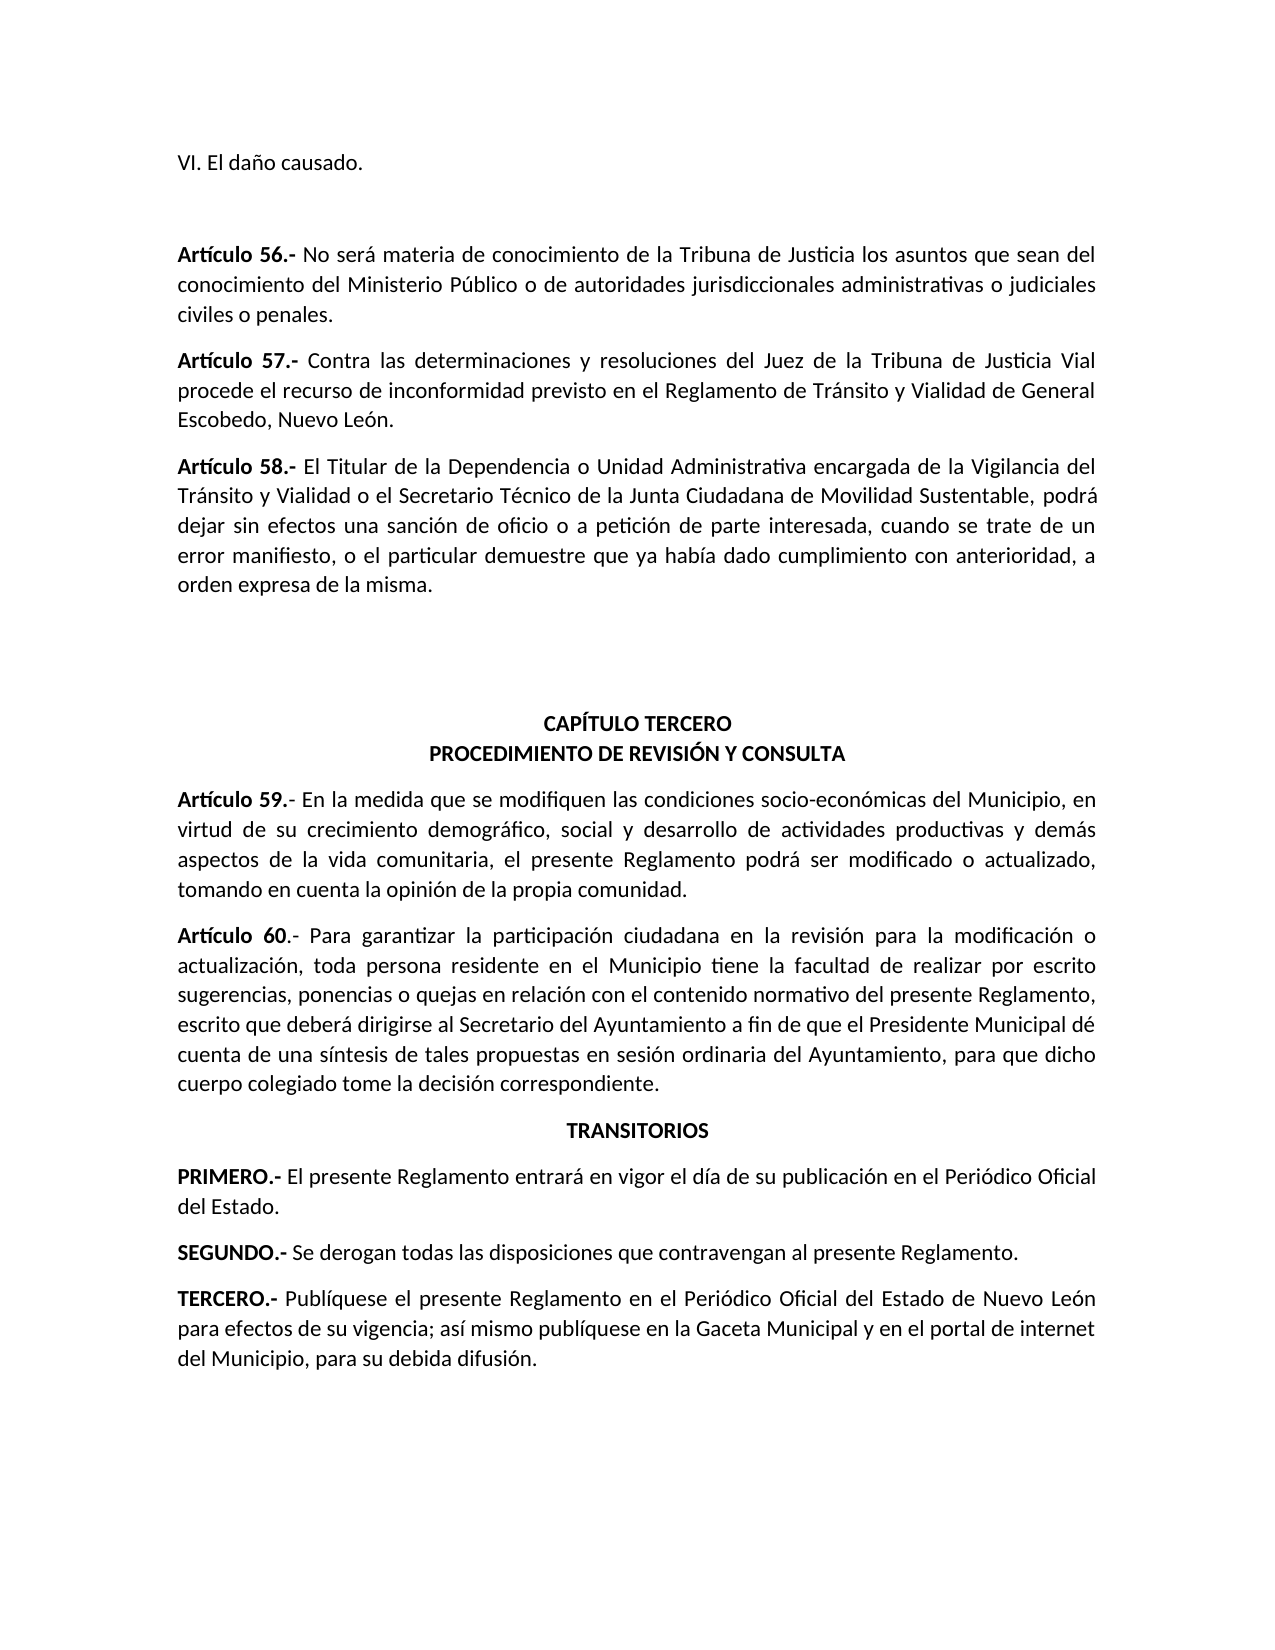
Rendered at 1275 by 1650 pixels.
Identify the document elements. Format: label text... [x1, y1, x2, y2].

text VI. El daño causado. [177, 148, 1098, 176]
text Artículo 58.- El Titular de la Dependencia o Unidad Administrativa encargada de la Vigilancia del Tránsito y Vialidad o el Secretario Técnico de la Junta Ciudadana de Movilidad Sustentable, podrá dejar sin efectos una sanción de oficio o a petición de parte interesada, cuando se trate de un error manifiesto, o el particular demuestre que ya había dado cumplimiento con anterioridad, a orden expresa de la misma. [177, 452, 1098, 598]
text TRANSITORIOS [177, 1116, 1098, 1144]
text Artículo 56.- No será materia de conocimiento de la Tribuna de Justicia los asuntos que sean del conocimiento del Ministerio Público o de autoridades jurisdiccionales administrativas o judiciales civiles o penales. [177, 240, 1098, 328]
text SEGUNDO.- Se derogan todas las disposiciones que contravengan al presente Reglamento. [177, 1238, 1098, 1266]
text TERCERO.- Publíquese el presente Reglamento en el Periódico Oficial del Estado de Nuevo León para efectos de su vigencia; así mismo publíquese en la Gaceta Municipal y en el portal de internet del Municipio, para su debida difusión. [177, 1284, 1098, 1372]
text CAPÍTULO TERCERO PROCEDIMIENTO DE REVISIÓN Y CONSULTA [177, 709, 1098, 767]
text PRIMERO.- El presente Reglamento entrará en vigor el día de su publicación en el Periódico Oficial del Estado. [177, 1162, 1098, 1220]
text Artículo 57.- Contra las determinaciones y resoluciones del Juez de la Tribuna de Justicia Vial procede el recurso de inconformidad previsto en el Reglamento de Tránsito y Vialidad de General Escobedo, Nuevo León. [177, 346, 1098, 433]
text Artículo 60.- Para garantizar la participación ciudadana en la revisión para la modificación o actualización, toda persona residente en el Municipio tiene la facultad de realizar por escrito sugerencias, ponencias o quejas en relación con el contenido normativo del presente Reglamento, escrito que deberá dirigirse al Secretario del Ayuntamiento a fin de que el Presidente Municipal dé cuenta de una síntesis de tales propuestas en sesión ordinaria del Ayuntamiento, para que dicho cuerpo colegiado tome la decisión correspondiente. [177, 921, 1098, 1097]
text Artículo 59.- En la medida que se modifiquen las condiciones socio-económicas del Municipio, en virtud de su crecimiento demográfico, social y desarrollo de actividades productivas y demás aspectos de la vida comunitaria, el presente Reglamento podrá ser modificado o actualizado, tomando en cuenta la opinión de la propia comunidad. [177, 786, 1098, 903]
